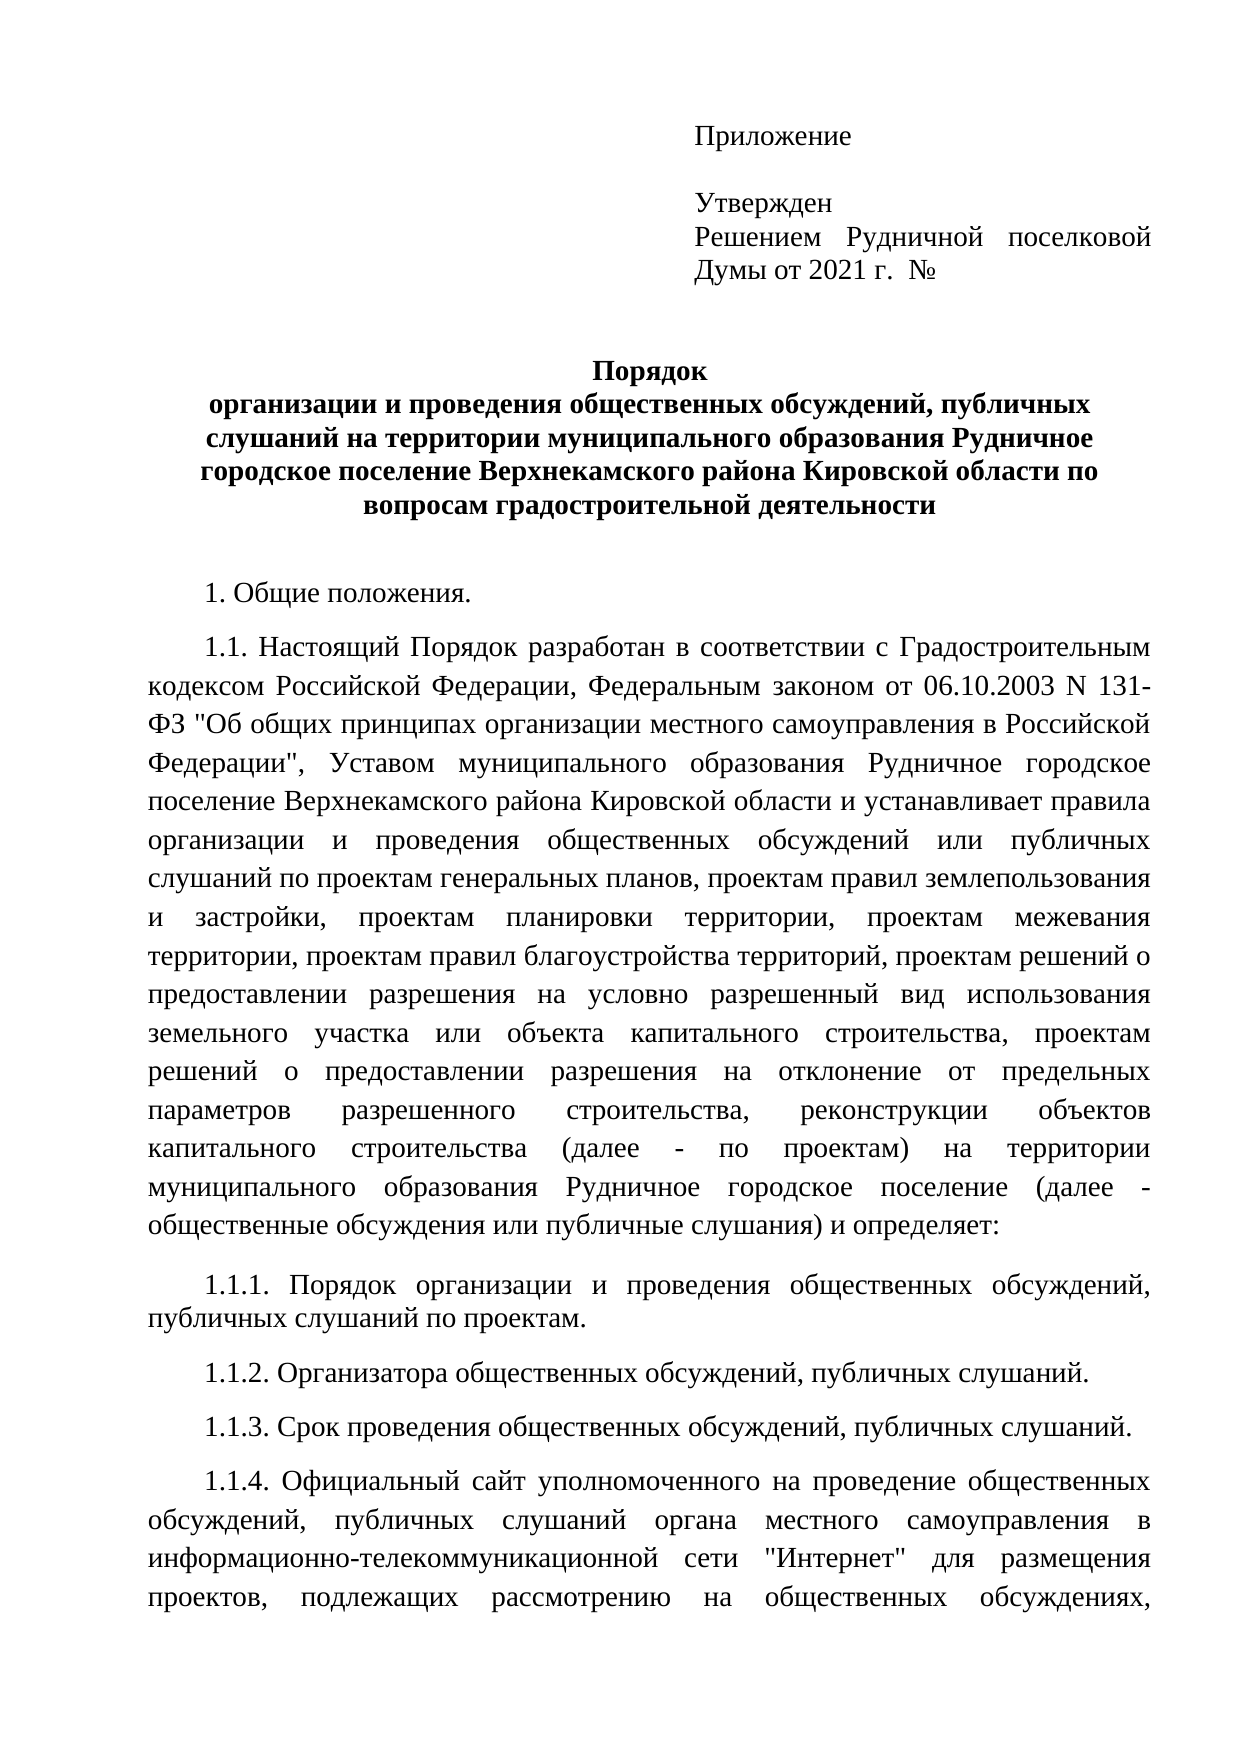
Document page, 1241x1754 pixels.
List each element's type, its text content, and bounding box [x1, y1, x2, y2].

text 1.1.3. Срок проведения общественных обсуждений, публичных слушаний. [148, 1409, 1152, 1443]
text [148, 1463, 1152, 1613]
text 1.1.2. Организатора общественных обсуждений, публичных слушаний. [148, 1355, 1152, 1388]
text организации и проведения общественных обсуждений, публичных слушаний на территории муниципального образования Рудничное городское поселение Верхнекамского района Кировской области по вопросам градостроительной деятельности [148, 386, 1152, 521]
text 1. Общие положения. [148, 575, 1152, 608]
text Приложение [694, 118, 1152, 152]
text Решением Рудничной поселковой Думы от 2021 г. № [694, 219, 1152, 286]
text 1.1.1. Порядок организации и проведения общественных обсуждений, публичных слушаний по проектам. [148, 1267, 1152, 1334]
text Порядок [148, 353, 1152, 386]
text 1.1. Настоящий Порядок разработан в соответствии с Градостроительным кодексом Российской Федерации, Федеральным законом от 06.10.2003 N 131-ФЗ "Об общих принципах организации местного самоуправления в Российской Федерации", Уставом муниципального образования Рудничное городское поселение Верхнекамского района Кировской области и устанавливает правила организации и проведения общественных обсуждений или публичных слушаний по проектам генеральных планов, проектам правил землепользования и застройки, проектам планировки территории, проектам межевания территории, проектам правил благоустройства территорий, проектам решений о предоставлении разрешения на условно разрешенный вид использования земельного участка или объекта капитального строительства, проектам решений о предоставлении разрешения на отклонение от предельных параметров разрешенного строительства, реконструкции объектов капитального строительства (далее - по проектам) на территории муниципального образования Рудничное городское поселение (далее - общественные обсуждения или публичные слушания) и определяет: [148, 629, 1152, 1241]
text Утвержден [694, 185, 1152, 219]
